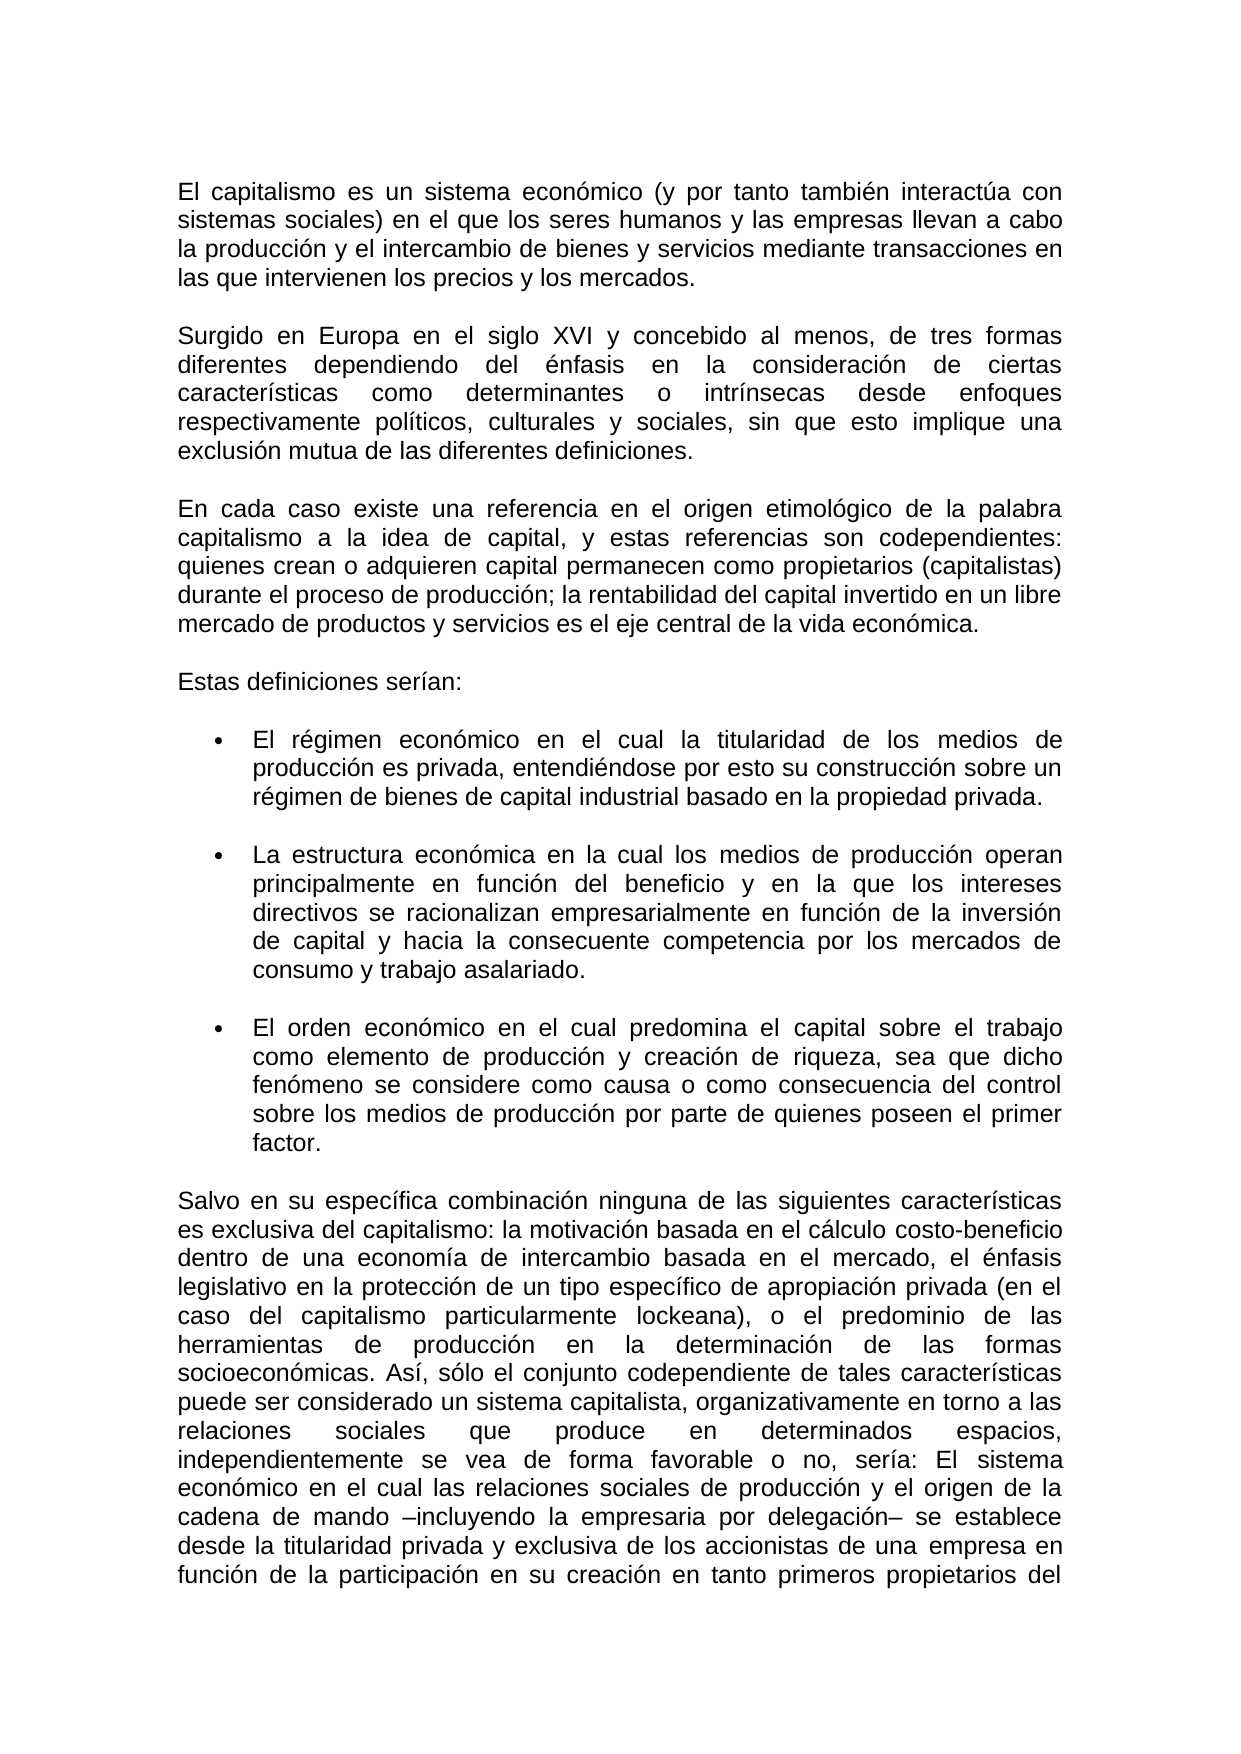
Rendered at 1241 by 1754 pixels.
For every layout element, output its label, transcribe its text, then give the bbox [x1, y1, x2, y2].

list El régimen económico en el cual la titularidad de los medios de producción es privada, entendiéndose por esto su construcción sobre un régimen de bienes de capital industrial basado en la propiedad privada. [215, 725, 1063, 811]
text El capitalismo es un sistema económico (y por tanto también interactúa con sistemas sociales) en el que los seres humanos y las empresas llevan a cabo la producción y el intercambio de bienes y servicios mediante transacciones en las que intervienen los precios y los mercados. [177, 177, 1063, 292]
list El orden económico en el cual predomina el capital sobre el trabajo como elemento de producción y creación de riqueza, sea que dicho fenómeno se considere como causa o como consecuencia del control sobre los medios de producción por parte de quienes poseen el primer factor. [215, 1013, 1063, 1157]
text En cada caso existe una referencia en el origen etimológico de la palabra capitalismo a la idea de capital, y estas referencias son codependientes: quienes crean o adquieren capital permanecen como propietarios (capitalistas) durante el proceso de producción; la rentabilidad del capital invertido en un libre mercado de productos y servicios es el eje central de la vida económica. [177, 494, 1063, 638]
list La estructura económica en la cual los medios de producción operan principalmente en función del beneficio y en la que los intereses directivos se racionalizan empresarialmente en función de la inversión de capital y hacia la consecuente competencia por los mercados de consumo y trabajo asalariado. [215, 840, 1063, 984]
text Estas definiciones serían: [177, 667, 1063, 696]
text Surgido en Europa en el siglo XVI y concebido al menos, de tres formas diferentes dependiendo del énfasis en la consideración de ciertas características como determinantes o intrínsecas desde enfoques respectivamente políticos, culturales y sociales, sin que esto implique una exclusión mutua de las diferentes definiciones. [177, 321, 1063, 465]
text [177, 1186, 1063, 1588]
